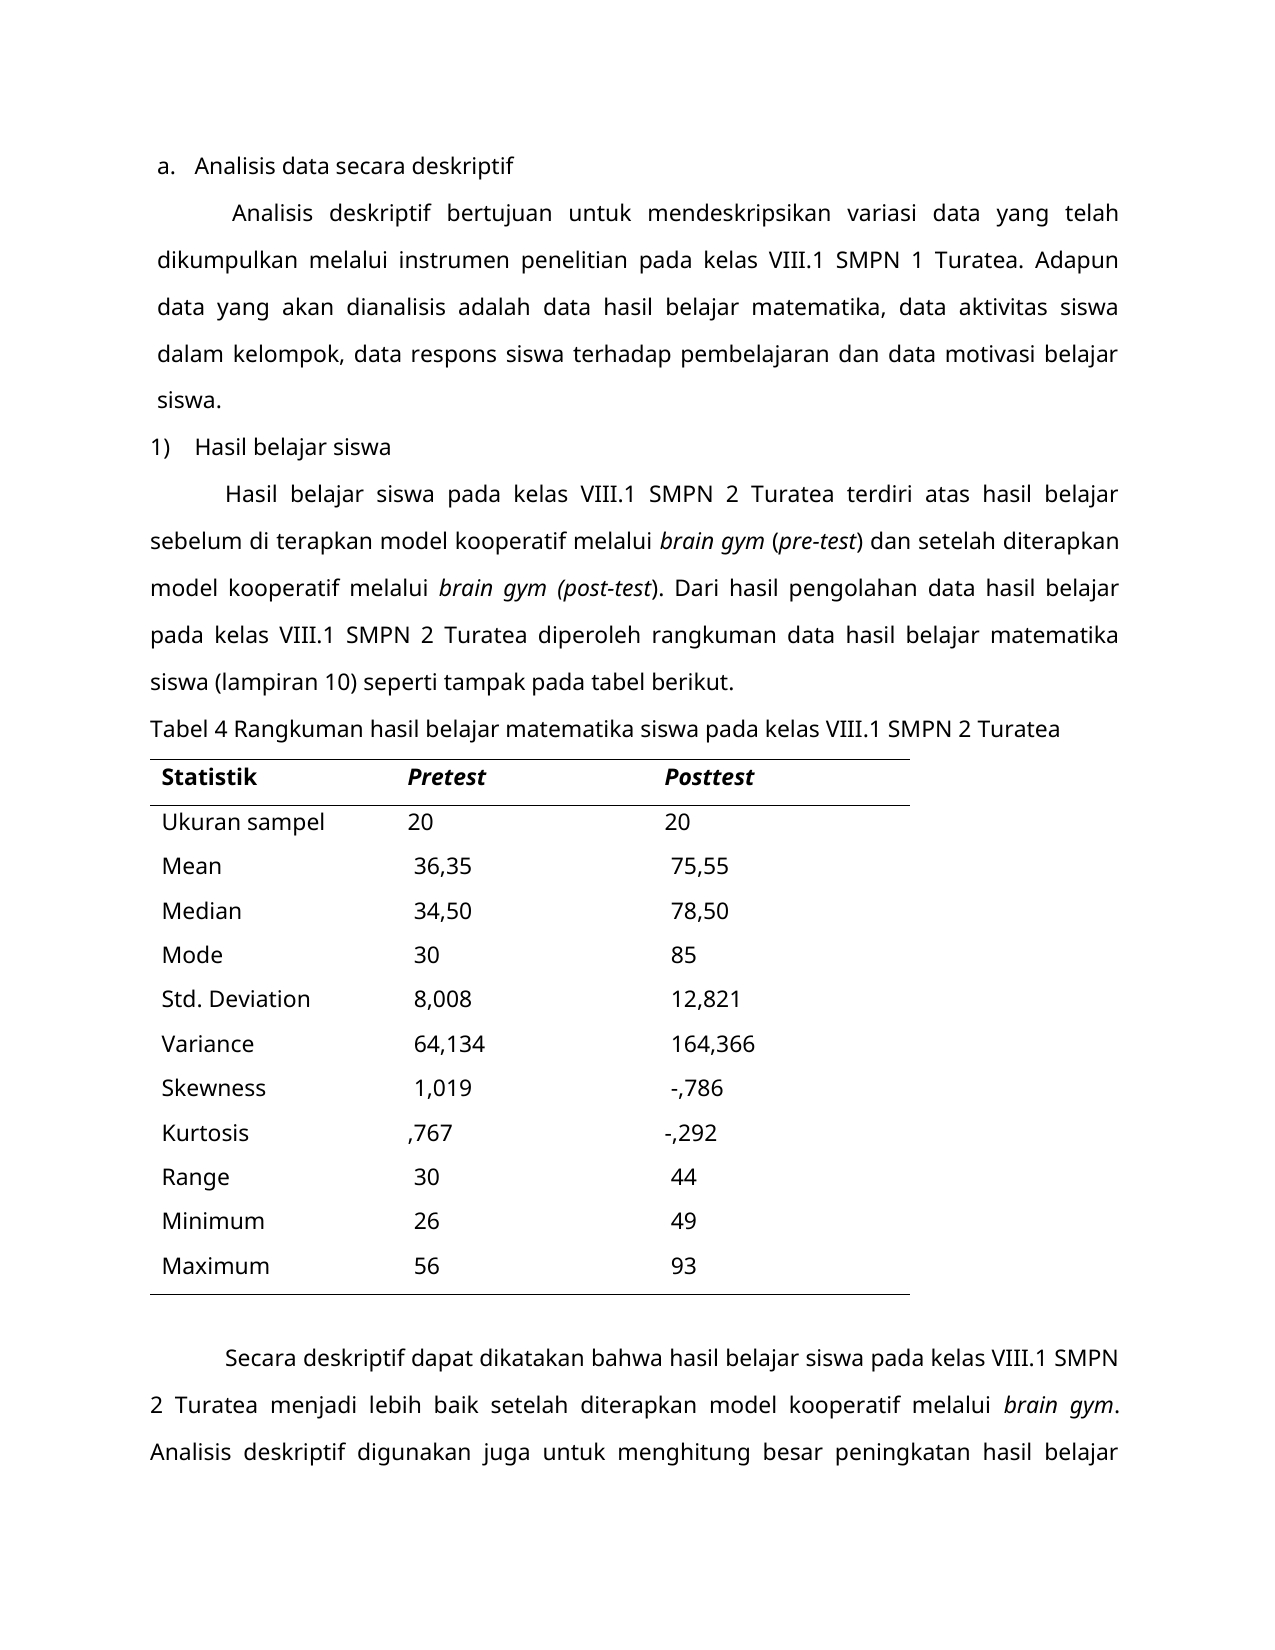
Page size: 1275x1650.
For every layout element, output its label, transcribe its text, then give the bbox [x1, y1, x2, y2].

table_cell Minimum [150, 1205, 396, 1249]
table_cell Range [150, 1161, 396, 1205]
table_cell -,786 [653, 1072, 910, 1116]
table_cell ,767 [396, 1116, 653, 1161]
table_cell 75,55 [653, 850, 910, 894]
table_header Pretest [396, 760, 653, 805]
table_cell Maximum [150, 1250, 396, 1294]
table_cell 36,35 [396, 850, 653, 894]
table_cell 34,50 [396, 895, 653, 939]
table_cell 164,366 [653, 1028, 910, 1072]
table_cell 78,50 [653, 895, 910, 939]
table_cell 64,134 [396, 1028, 653, 1072]
table_cell 8,008 [396, 983, 653, 1028]
table_cell Ukuran sampel [150, 806, 396, 850]
list Analisis data secara deskriptif [157, 150, 1120, 181]
table_cell Std. Deviation [150, 983, 396, 1028]
table_cell 30 [396, 1161, 653, 1205]
table_cell 26 [396, 1205, 653, 1249]
table_header Statistik [150, 760, 396, 805]
table_cell 30 [396, 939, 653, 983]
table_cell Mean [150, 850, 396, 894]
table_cell Median [150, 895, 396, 939]
table_cell 1,019 [396, 1072, 653, 1116]
table_cell -,292 [653, 1116, 910, 1161]
table_cell 49 [653, 1205, 910, 1249]
table_cell 56 [396, 1250, 653, 1294]
list Analisis deskriptif bertujuan untuk mendeskripsikan variasi data yang telah dikumpulkan melalui instrumen penelitian pada kelas VIII.1 SMPN 1 Turatea. Adapun data yang akan dianalisis adalah data hasil belajar matematika, data aktivitas siswa dalam kelompok, data respons siswa terhadap pembelajaran dan data motivasi belajar siswa. [157, 197, 1120, 416]
list Hasil belajar siswa pada kelas VIII.1 SMPN 2 Turatea terdiri atas hasil belajar sebelum di terapkan model kooperatif melalui brain gym (pre-test) dan setelah diterapkan model kooperatif melalui brain gym (post-test). Dari hasil pengolahan data hasil belajar pada kelas VIII.1 SMPN 2 Turatea diperoleh rangkuman data hasil belajar matematika siswa (lampiran 10) seperti tampak pada tabel berikut. [150, 478, 1120, 697]
table_cell 93 [653, 1250, 910, 1294]
table_cell Kurtosis [150, 1116, 396, 1161]
table_cell 20 [653, 806, 910, 850]
list Hasil belajar siswa [150, 431, 1120, 462]
table_cell 85 [653, 939, 910, 983]
table_cell 44 [653, 1161, 910, 1205]
text Tabel 4 Rangkuman hasil belajar matematika siswa pada kelas VIII.1 SMPN 2 Turatea [150, 712, 1120, 744]
table_cell Variance [150, 1028, 396, 1072]
table_cell Mode [150, 939, 396, 983]
table_cell Skewness [150, 1072, 396, 1116]
table_header Posttest [653, 760, 910, 805]
table_cell 20 [396, 806, 653, 850]
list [150, 1342, 1120, 1467]
table_cell 12,821 [653, 983, 910, 1028]
